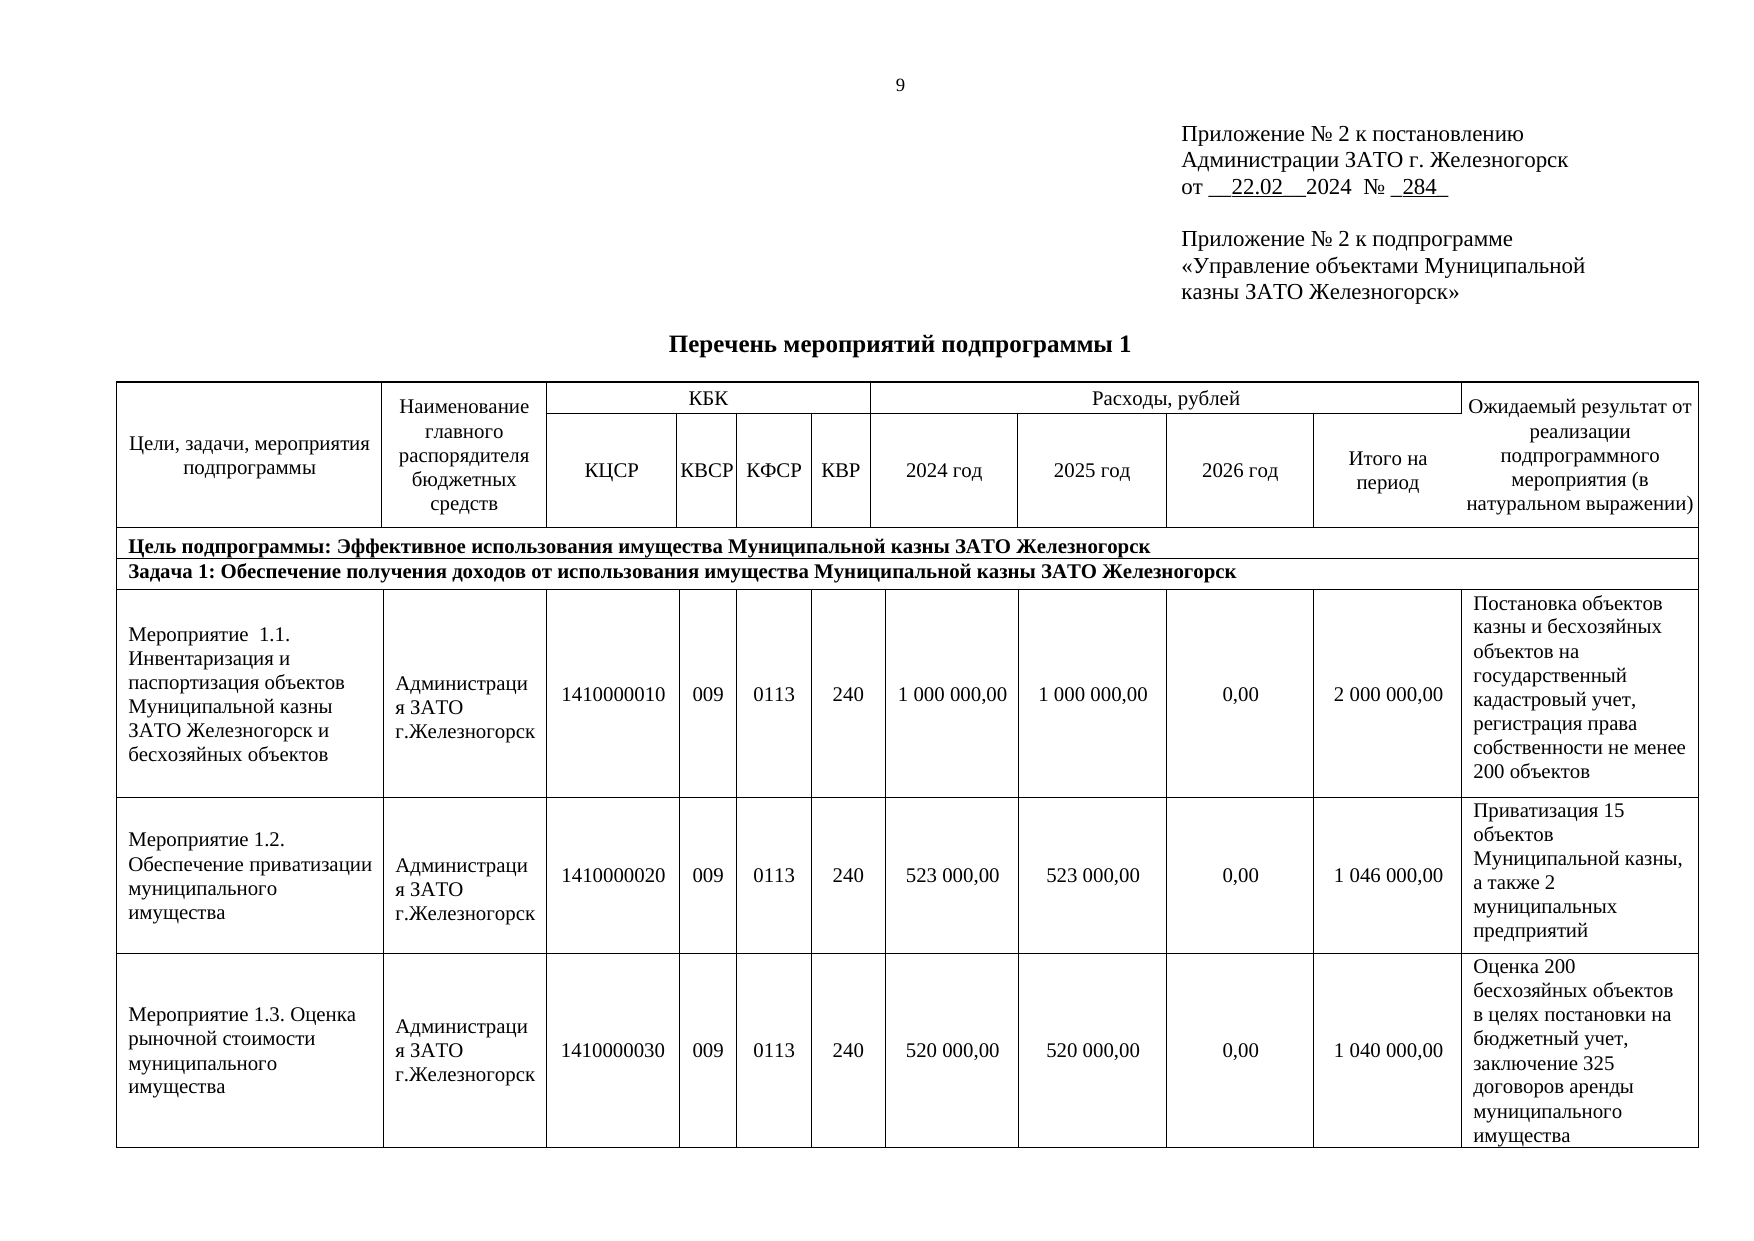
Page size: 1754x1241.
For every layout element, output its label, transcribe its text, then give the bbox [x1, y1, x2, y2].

table_cell Оценка 200 бесхозяйных объектов в целях постановки на бюджетный учет, заключение 325 договоров аренды муниципального имущества [1462, 954, 1698, 1147]
table_cell КВСР [677, 414, 736, 527]
table_cell 2026 год [1167, 414, 1313, 527]
table_cell КВР [812, 414, 870, 527]
table_cell КЦСР [547, 414, 676, 527]
text казны ЗАТО Железногорск» [118, 278, 1682, 304]
table_header Наименование главного распорядителя бюджетных средств [382, 383, 546, 527]
table_cell 1 000 000,00 [886, 590, 1018, 797]
table_cell 1 046 000,00 [1314, 798, 1461, 953]
text Приложение № 2 к постановлению [118, 120, 1682, 146]
text «Управление объектами Муниципальной [118, 252, 1682, 278]
table_cell Мероприятие 1.1. Инвентаризация и паспортизация объектов Муниципальной казны ЗАТО Железногорск и бесхозяйных объектов [117, 590, 383, 797]
text Приложение № 2 к подпрограмме [118, 226, 1682, 252]
text Администрации ЗАТО г. Железногорск [118, 146, 1682, 173]
table_cell Задача 1: Обеспечение получения доходов от использования имущества Муниципальной казны ЗАТО Железногорск [117, 559, 1698, 589]
table_cell КФСР [737, 414, 811, 527]
table_cell 0,00 [1167, 954, 1313, 1147]
table_cell 2024 год [871, 414, 1017, 527]
table_cell 009 [680, 590, 736, 797]
table_cell 520 000,00 [886, 954, 1018, 1147]
table_header Цели, задачи, мероприятия подпрограммы [117, 383, 381, 527]
table_cell 0113 [737, 590, 811, 797]
table_cell 0113 [737, 954, 811, 1147]
table_cell 1 000 000,00 [1019, 590, 1166, 797]
table_cell 1 040 000,00 [1314, 954, 1461, 1147]
table_cell 0,00 [1167, 590, 1313, 797]
table_cell 523 000,00 [886, 798, 1018, 953]
table_header КБК [547, 383, 870, 413]
table_cell 523 000,00 [1019, 798, 1166, 953]
table_cell Итого на период [1314, 414, 1462, 527]
table_cell 2 000 000,00 [1314, 590, 1461, 797]
table_cell 0113 [737, 798, 811, 953]
table_cell 1410000030 [547, 954, 679, 1147]
table_cell 2025 год [1018, 414, 1166, 527]
table_header Расходы, рублей [871, 383, 1461, 413]
table_cell Администрация ЗАТО г.Железногорск [384, 798, 546, 953]
table_header Ожидаемый результат от реализации подпрограммного мероприятия (в натуральном выражении) [1462, 383, 1698, 527]
table_cell 240 [812, 590, 885, 797]
table_cell Цель подпрограммы: Эффективное использования имущества Муниципальной казны ЗАТО Железногорск [117, 528, 1698, 558]
table_cell Приватизация 15 объектов Муниципальной казны, а также 2 муниципальных предприятий [1462, 798, 1698, 953]
text от __22.02__2024 № _284_ [118, 173, 1682, 199]
table_cell 009 [680, 798, 736, 953]
table_cell Мероприятие 1.2. Обеспечение приватизации муниципального имущества [117, 798, 383, 953]
table_cell 1410000010 [547, 590, 679, 797]
table_cell Мероприятие 1.3. Оценка рыночной стоимости муниципального имущества [117, 954, 383, 1147]
table_cell 0,00 [1167, 798, 1313, 953]
table_cell Постановка объектов казны и бесхозяйных объектов на государственный кадастровый учет, регистрация права собственности не менее 200 объектов [1462, 590, 1698, 797]
table_cell 009 [680, 954, 736, 1147]
table_cell Администрация ЗАТО г.Железногорск [384, 590, 546, 797]
table_cell 240 [812, 798, 885, 953]
text Перечень мероприятий подпрограммы 1 [118, 329, 1682, 357]
table_cell 520 000,00 [1019, 954, 1166, 1147]
table_cell 240 [812, 954, 885, 1147]
table_cell Администрация ЗАТО г.Железногорск [384, 954, 546, 1147]
table_cell 1410000020 [547, 798, 679, 953]
